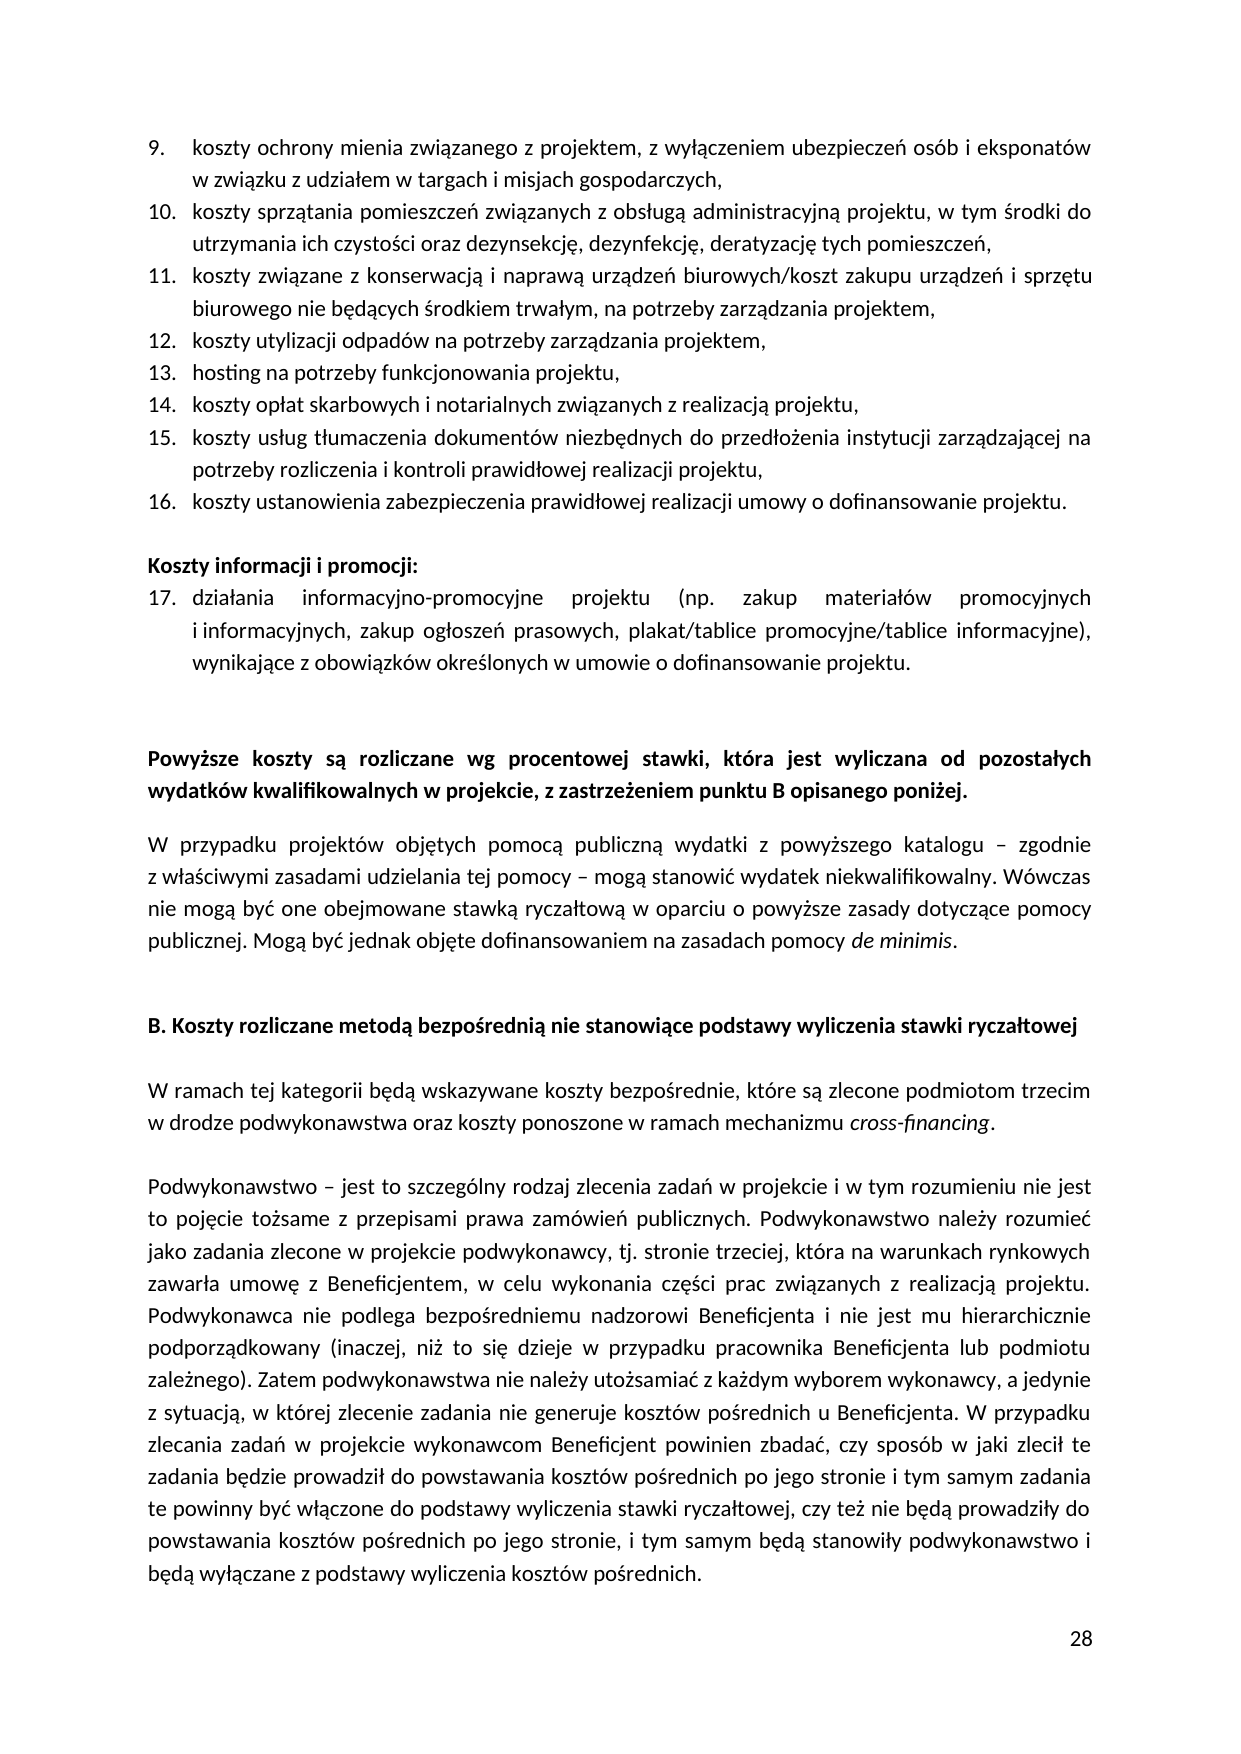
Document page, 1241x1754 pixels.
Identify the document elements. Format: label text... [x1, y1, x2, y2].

text W przypadku projektów objętych pomocą publiczną wydatki z powyższego katalogu – zgodnie z właściwymi zasadami udzielania tej pomocy – mogą stanowić wydatek niekwalifikowalny. Wówczas nie mogą być one obejmowane stawką ryczałtową w oparciu o powyższe zasady dotyczące pomocy publicznej. Mogą być jednak objęte dofinansowaniem na zasadach pomocy de minimis. [148, 830, 1093, 954]
list koszty ustanowienia zabezpieczenia prawidłowej realizacji umowy o dofinansowanie projektu. [148, 487, 1093, 515]
list koszty związane z konserwacją i naprawą urządzeń biurowych/koszt zakupu urządzeń i sprzętu biurowego nie będących środkiem trwałym, na potrzeby zarządzania projektem, [148, 262, 1093, 322]
list działania informacyjno-promocyjne projektu (np. zakup materiałów promocyjnych i informacyjnych, zakup ogłoszeń prasowych, plakat/tablice promocyjne/tablice informacyjne), wynikające z obowiązków określonych w umowie o dofinansowanie projektu. [148, 583, 1093, 676]
list koszty opłat skarbowych i notarialnych związanych z realizacją projektu, [148, 390, 1093, 418]
list koszty sprzątania pomieszczeń związanych z obsługą administracyjną projektu, w tym środki do utrzymania ich czystości oraz dezynsekcję, dezynfekcję, deratyzację tych pomieszczeń, [148, 197, 1093, 257]
text Koszty informacji i promocji: [148, 551, 1093, 579]
list koszty utylizacji odpadów na potrzeby zarządzania projektem, [148, 326, 1093, 354]
list hosting na potrzeby funkcjonowania projektu, [148, 358, 1093, 386]
text W ramach tej kategorii będą wskazywane koszty bezpośrednie, które są zlecone podmiotom trzecim w drodze podwykonawstwa oraz koszty ponoszone w ramach mechanizmu cross-financing. [148, 1076, 1093, 1136]
text Powyższe koszty są rozliczane wg procentowej stawki, która jest wyliczana od pozostałych wydatków kwalifikowalnych w projekcie, z zastrzeżeniem punktu B opisanego poniżej. [148, 744, 1093, 805]
list koszty ochrony mienia związanego z projektem, z wyłączeniem ubezpieczeń osób i eksponatów w związku z udziałem w targach i misjach gospodarczych, [148, 133, 1093, 193]
text Podwykonawstwo – jest to szczególny rodzaj zlecenia zadań w projekcie i w tym rozumieniu nie jest to pojęcie tożsame z przepisami prawa zamówień publicznych. Podwykonawstwo należy rozumieć jako zadania zlecone w projekcie podwykonawcy, tj. stronie trzeciej, która na warunkach rynkowych zawarła umowę z Beneficjentem, w celu wykonania części prac związanych z realizacją projektu. Podwykonawca nie podlega bezpośredniemu nadzorowi Beneficjenta i nie jest mu hierarchicznie podporządkowany (inaczej, niż to się dzieje w przypadku pracownika Beneficjenta lub podmiotu zależnego). Zatem podwykonawstwa nie należy utożsamiać z każdym wyborem wykonawcy, a jedynie z sytuacją, w której zlecenie zadania nie generuje kosztów pośrednich u Beneficjenta. W przypadku zlecania zadań w projekcie wykonawcom Beneficjent powinien zbadać, czy sposób w jaki zlecił te zadania będzie prowadził do powstawania kosztów pośrednich po jego stronie i tym samym zadania te powinny być włączone do podstawy wyliczenia stawki ryczałtowej, czy też nie będą prowadziły do powstawania kosztów pośrednich po jego stronie, i tym samym będą stanowiły podwykonawstwo i będą wyłączane z podstawy wyliczenia kosztów pośrednich. [148, 1172, 1093, 1587]
list koszty usług tłumaczenia dokumentów niezbędnych do przedłożenia instytucji zarządzającej na potrzeby rozliczenia i kontroli prawidłowej realizacji projektu, [148, 423, 1093, 483]
text B. Koszty rozliczane metodą bezpośrednią nie stanowiące podstawy wyliczenia stawki ryczałtowej [148, 1011, 1093, 1039]
